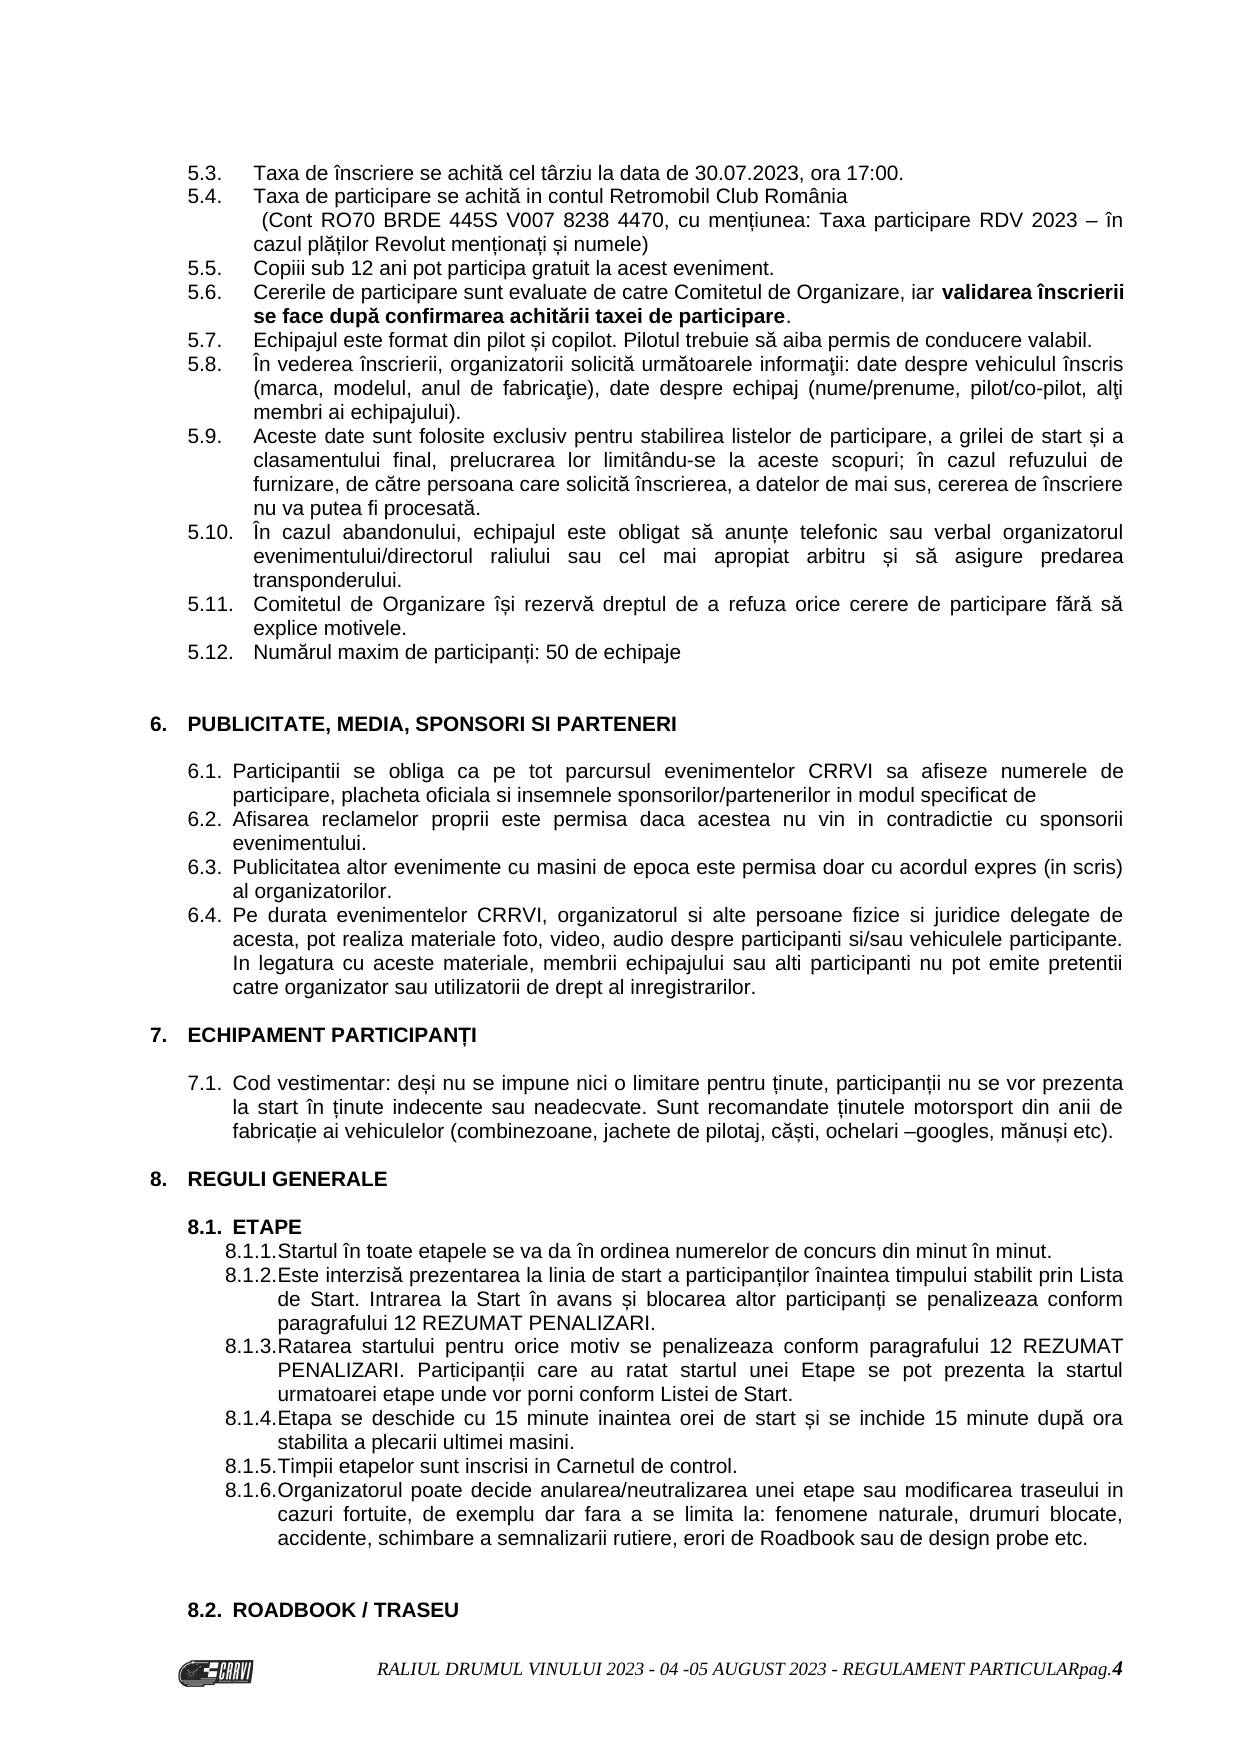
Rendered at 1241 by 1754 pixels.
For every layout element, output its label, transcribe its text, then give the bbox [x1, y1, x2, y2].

list Cererile de participare sunt evaluate de catre Comitetul de Organizare, iar validarea înscrierii se face după confirmarea achitării taxei de participare. [187, 280, 1125, 328]
list Cod vestimentar: deși nu se impune nici o limitare pentru ținute, participanții nu se vor prezenta la start în ținute indecente sau neadecvate. Sunt recomandate ținutele motorsport din anii de fabricație ai vehiculelor (combinezoane, jachete de pilotaj, căști, ochelari –googles, mănuși etc). [187, 1071, 1125, 1143]
list Participantii se obliga ca pe tot parcursul evenimentelor CRRVI sa afiseze numerele de participare, placheta oficiala si insemnele sponsorilor/partenerilor in modul specificat de [187, 759, 1125, 807]
list Startul în toate etapele se va da în ordinea numerelor de concurs din minut în minut. [225, 1238, 1125, 1262]
list Etapa se deschide cu 15 minute inaintea orei de start și se inchide 15 minute după ora stabilita a plecarii ultimei masini. [225, 1406, 1125, 1454]
list Taxa de participare se achită in contul Retromobil Club România [187, 184, 1125, 208]
list Afisarea reclamelor proprii este permisa daca acestea nu vin in contradictie cu sponsorii evenimentului. [187, 807, 1125, 855]
picture [178, 1660, 254, 1687]
list Comitetul de Organizare își rezervă dreptul de a refuza orice cerere de participare fără să explice motivele. [187, 592, 1125, 639]
list PUBLICITATE, MEDIA, SPONSORI SI PARTENERI [150, 711, 1125, 735]
text (Cont RO70 BRDE 445S V007 8238 4470, cu mențiunea: Taxa participare RDV 2023 – în cazul plăților Revolut menționați și numele) [253, 208, 1125, 256]
list ROADBOOK / TRASEU [187, 1598, 1125, 1622]
list REGULI GENERALE [150, 1167, 1125, 1191]
list ETAPE [187, 1214, 1125, 1238]
list Pe durata evenimentelor CRRVI, organizatorul si alte persoane fizice si juridice delegate de acesta, pot realiza materiale foto, video, audio despre participanti si/sau vehiculele participante. In legatura cu aceste materiale, membrii echipajului sau alti participanti nu pot emite pretentii catre organizator sau utilizatorii de drept al inregistrarilor. [187, 903, 1125, 999]
list Taxa de înscriere se achită cel târziu la data de 30.07.2023, ora 17:00. [187, 160, 1125, 184]
list În cazul abandonului, echipajul este obligat să anunțe telefonic sau verbal organizatorul evenimentului/directorul raliului sau cel mai apropiat arbitru și să asigure predarea transponderului. [187, 520, 1125, 592]
list Copiii sub 12 ani pot participa gratuit la acest eveniment. [187, 256, 1125, 280]
list Aceste date sunt folosite exclusiv pentru stabilirea listelor de participare, a grilei de start și a clasamentului final, prelucrarea lor limitându-se la aceste scopuri; în cazul refuzului de furnizare, de către persoana care solicită înscrierea, a datelor de mai sus, cererea de înscriere nu va putea fi procesată. [187, 424, 1125, 520]
list ECHIPAMENT PARTICIPANȚI [150, 1023, 1125, 1047]
list Publicitatea altor evenimente cu masini de epoca este permisa doar cu acordul expres (in scris) al organizatorilor. [187, 855, 1125, 903]
list Este interzisă prezentarea la linia de start a participanților înaintea timpului stabilit prin Lista de Start. Intrarea la Start în avans și blocarea altor participanți se penalizeaza conform paragrafului 12 REZUMAT PENALIZARI. [225, 1262, 1125, 1334]
list Ratarea startului pentru orice motiv se penalizeaza conform paragrafului 12 REZUMAT PENALIZARI. Participanții care au ratat startul unei Etape se pot prezenta la startul urmatoarei etape unde vor porni conform Listei de Start. [225, 1334, 1125, 1406]
list În vederea înscrierii, organizatorii solicită următoarele informaţii: date despre vehiculul înscris (marca, modelul, anul de fabricaţie), date despre echipaj (nume/prenume, pilot/co-pilot, alţi membri ai echipajului). [187, 352, 1125, 424]
list Numărul maxim de participanți: 50 de echipaje [187, 639, 1125, 663]
list Timpii etapelor sunt inscrisi in Carnetul de control. [225, 1454, 1125, 1478]
list Organizatorul poate decide anularea/neutralizarea unei etape sau modificarea traseului in cazuri fortuite, de exemplu dar fara a se limita la: fenomene naturale, drumuri blocate, accidente, schimbare a semnalizarii rutiere, erori de Roadbook sau de design probe etc. [225, 1478, 1125, 1550]
list Echipajul este format din pilot și copilot. Pilotul trebuie să aiba permis de conducere valabil. [187, 328, 1125, 352]
